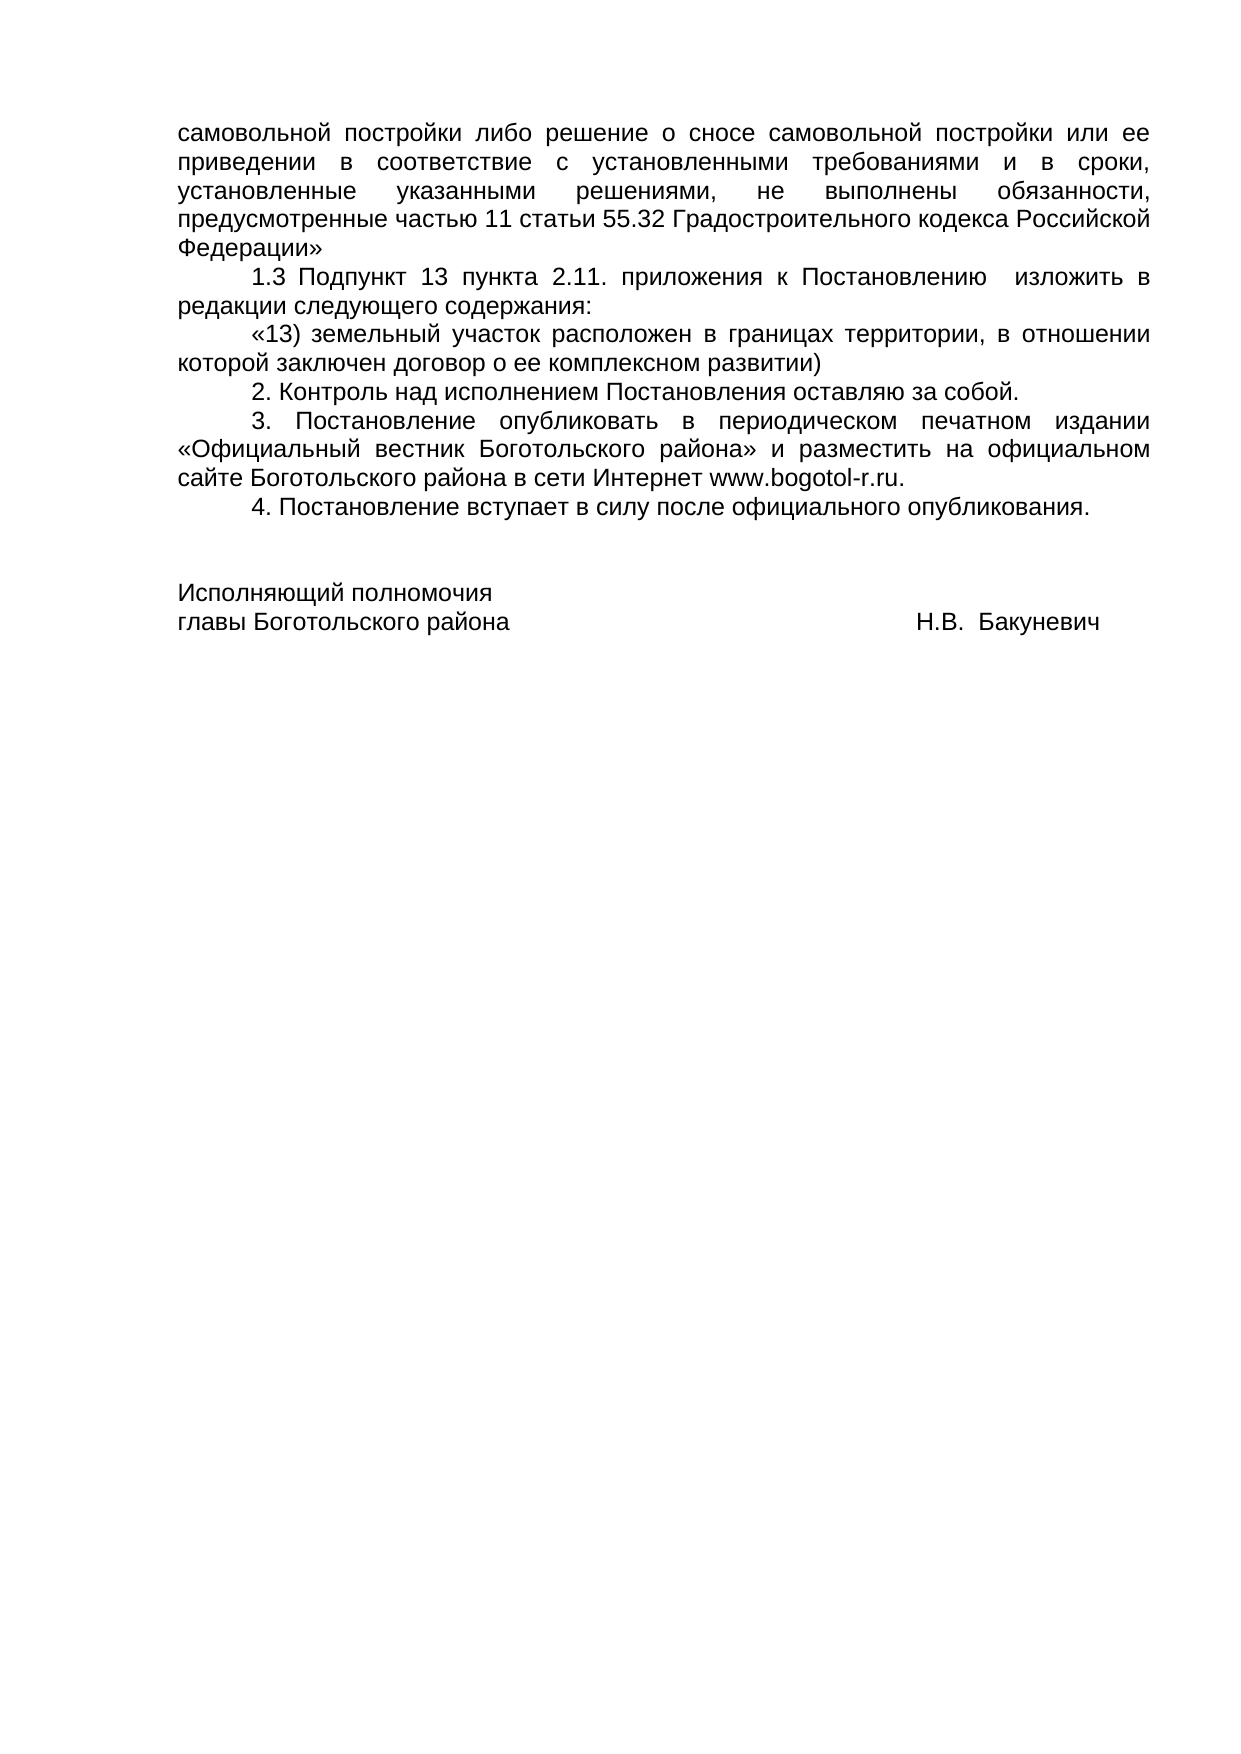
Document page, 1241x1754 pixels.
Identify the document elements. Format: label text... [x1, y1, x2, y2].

text Исполняющий полномочия [177, 578, 1152, 607]
text 1.3 Подпункт 13 пункта 2.11. приложения к Постановлению изложить в редакции следующего содержания: [177, 262, 1152, 319]
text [177, 118, 1152, 262]
text главы Боготольского района Н.В. Бакуневич [177, 607, 1152, 636]
text 3. Постановление опубликовать в периодическом печатном издании «Официальный вестник Боготольского района» и разместить на официальном сайте Боготольского района в сети Интернет www.bogotol-r.ru. [177, 406, 1152, 492]
text «13) земельный участок расположен в границах территории, в отношении которой заключен договор о ее комплексном развитии) [177, 319, 1152, 377]
text 4. Постановление вступает в силу после официального опубликования. [177, 492, 1152, 521]
text 2. Контроль над исполнением Постановления оставляю за собой. [177, 377, 1152, 406]
